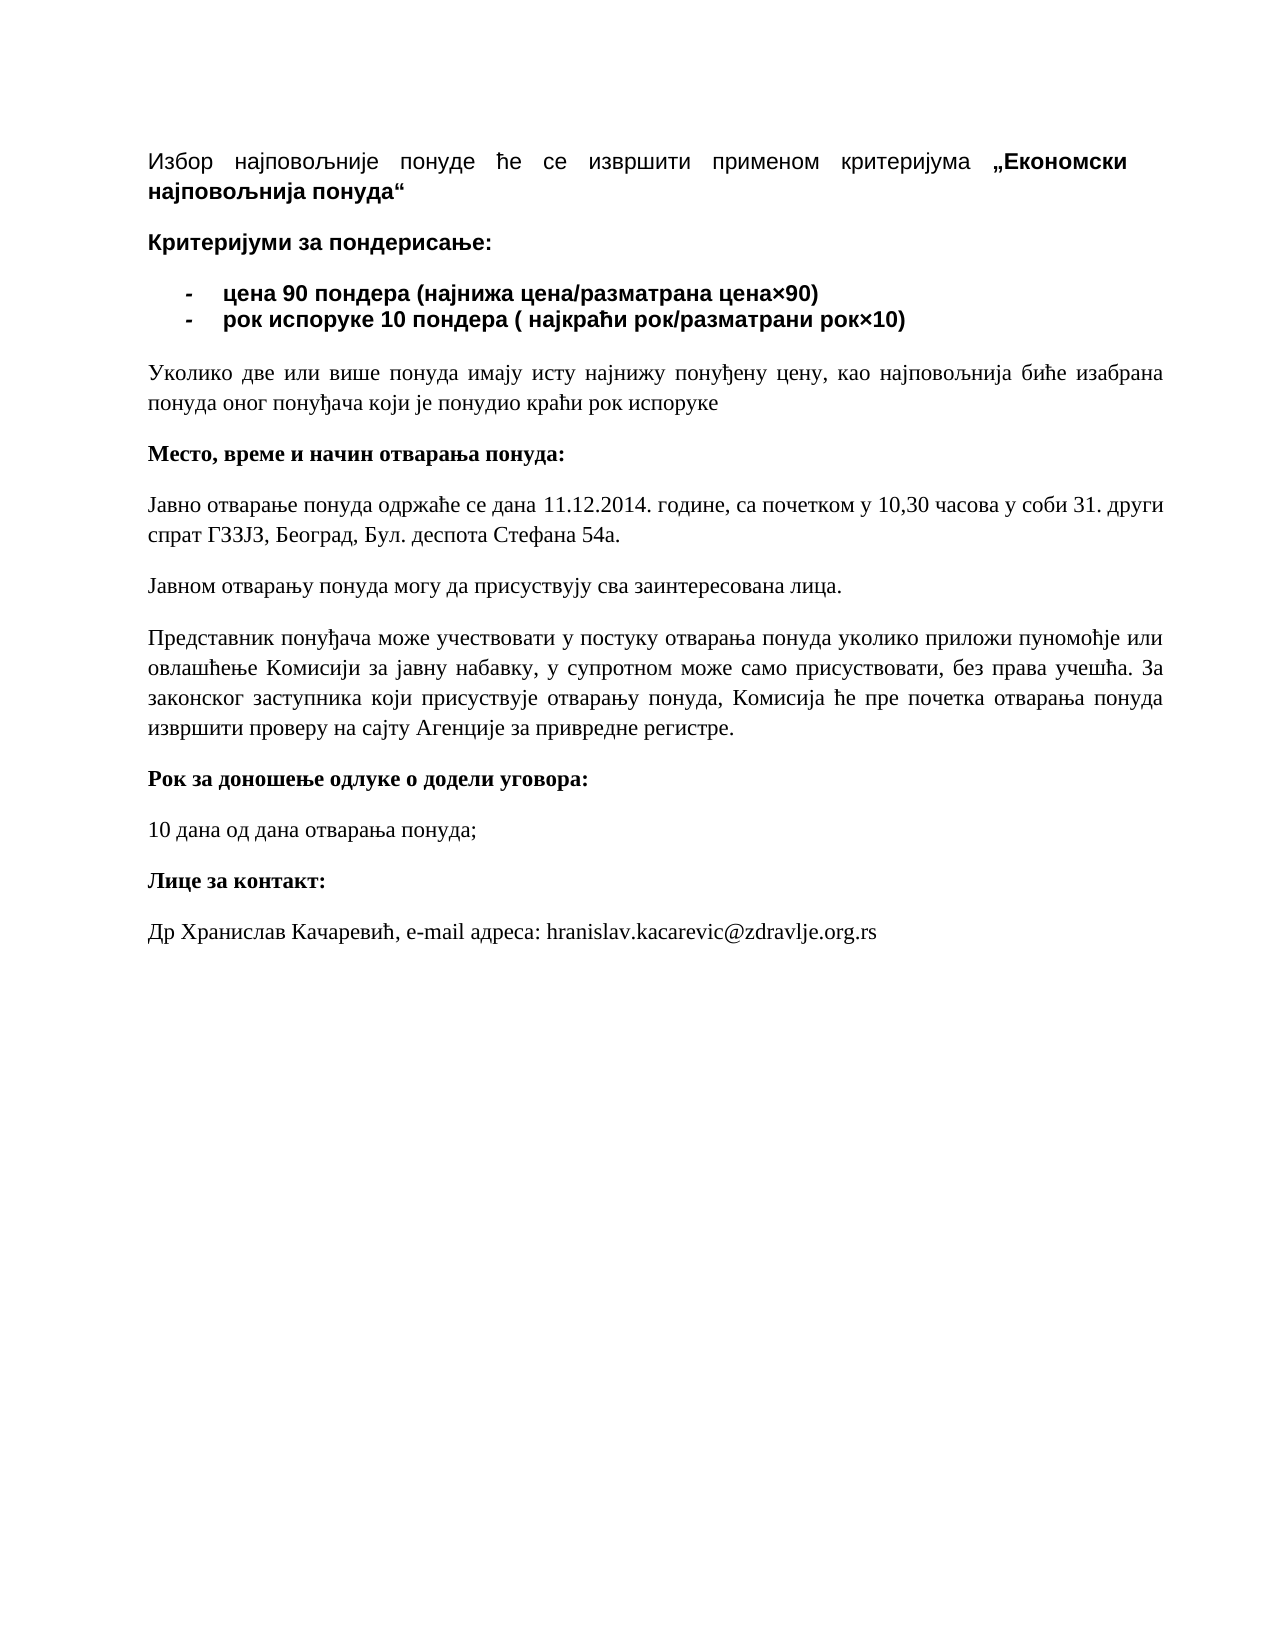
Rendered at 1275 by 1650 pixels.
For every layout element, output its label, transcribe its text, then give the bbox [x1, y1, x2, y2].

text Избор најповољније понуде ће се извршити применом критеријума „Економски најповољнија понуда“ [148, 148, 1127, 204]
text Рок за доношење одлуке о додели уговора: [148, 765, 1157, 792]
text Др Хранислав Качаревић, e-mail адреса: hranislav.kacarevic@zdravlje.org.rs [148, 918, 1127, 945]
text Лице за контакт: [148, 867, 1157, 894]
text Уколико две или више понуда имају исту најнижу понуђену цену, као најповољнија биће изабрана понуда оног понуђача који је понудио краћи рок испоруке [148, 359, 1165, 416]
list цена 90 пондера (најнижа цена/разматрана цена×90) [185, 280, 1127, 306]
text Место, време и начин отварања понуда: [148, 440, 1165, 467]
list рок испоруке 10 пондера ( најкраћи рок/разматрани рок×10) [185, 306, 1127, 333]
text Јавно отварање понуда одржаће се дана 11.12.2014. године, са почетком у 10,30 часова у соби 31. други спрат ГЗЗЈЗ, Београд, Бул. деспота Стефана 54а. [148, 491, 1165, 548]
text Критеријуми за пондерисање: [148, 229, 1127, 255]
text Јавном отварању понуда могу да присуствују сва заинтересована лица. [148, 572, 1165, 599]
text 10 дана од дана отварања понуда; [148, 816, 1157, 843]
text Представник понуђача може учествовати у постуку отварања понуда уколико приложи пуномоћје или овлашћење Комисији за јавну набавку, у супротном може само присуствовати, без права учешћа. За законског заступника који присуствује отварању понуда, Комисија ће пре почетка отварања понуда извршити проверу на сајту Агенције за привредне регистре. [148, 623, 1165, 741]
